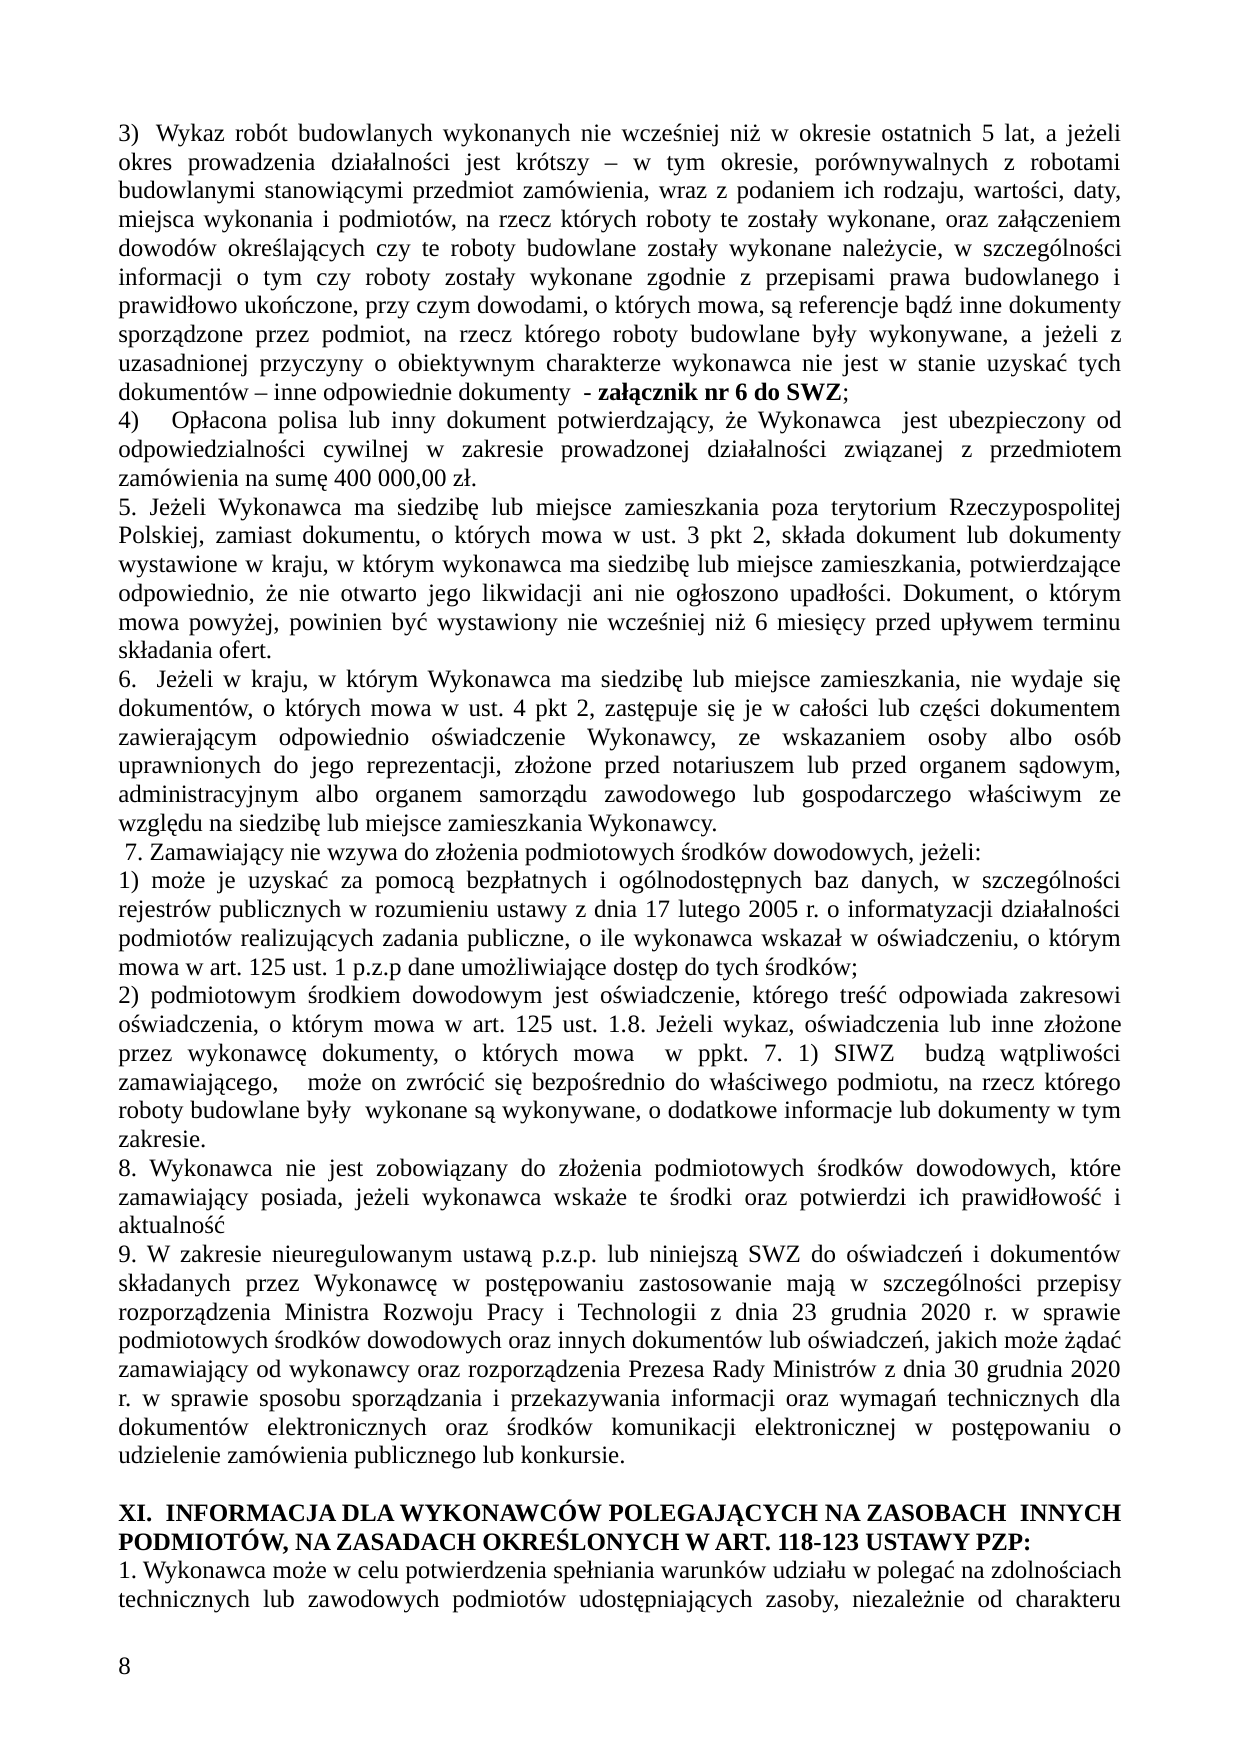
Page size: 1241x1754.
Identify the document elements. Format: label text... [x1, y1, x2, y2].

text 8. Wykonawca nie jest zobowiązany do złożenia podmiotowych środków dowodowych, które zamawiający posiada, jeżeli wykonawca wskaże te środki oraz potwierdzi ich prawidłowość i aktualność [118, 1153, 1122, 1239]
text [118, 1556, 1122, 1613]
text 6. Jeżeli w kraju, w którym Wykonawca ma siedzibę lub miejsce zamieszkania, nie wydaje się dokumentów, o których mowa w ust. 4 pkt 2, zastępuje się je w całości lub części dokumentem zawierającym odpowiednio oświadczenie Wykonawcy, ze wskazaniem osoby albo osób uprawnionych do jego reprezentacji, złożone przed notariuszem lub przed organem sądowym, administracyjnym albo organem samorządu zawodowego lub gospodarczego właściwym ze względu na siedzibę lub miejsce zamieszkania Wykonawcy. [118, 664, 1122, 837]
text 3) Wykaz robót budowlanych wykonanych nie wcześniej niż w okresie ostatnich 5 lat, a jeżeli okres prowadzenia działalności jest krótszy – w tym okresie, porównywalnych z robotami budowlanymi stanowiącymi przedmiot zamówienia, wraz z podaniem ich rodzaju, wartości, daty, miejsca wykonania i podmiotów, na rzecz których roboty te zostały wykonane, oraz załączeniem dowodów określających czy te roboty budowlane zostały wykonane należycie, w szczególności informacji o tym czy roboty zostały wykonane zgodnie z przepisami prawa budowlanego i prawidłowo ukończone, przy czym dowodami, o których mowa, są referencje bądź inne dokumenty sporządzone przez podmiot, na rzecz którego roboty budowlane były wykonywane, a jeżeli z uzasadnionej przyczyny o obiektywnym charakterze wykonawca nie jest w stanie uzyskać tych dokumentów – inne odpowiednie dokumenty - załącznik nr 6 do SWZ; [118, 118, 1122, 406]
text XI. INFORMACJA DLA WYKONAWCÓW POLEGAJĄCYCH NA ZASOBACH INNYCH PODMIOTÓW, NA ZASADACH OKREŚLONYCH W ART. 118-123 USTAWY PZP: [118, 1498, 1122, 1556]
text 9. W zakresie nieuregulowanym ustawą p.z.p. lub niniejszą SWZ do oświadczeń i dokumentów składanych przez Wykonawcę w postępowaniu zastosowanie mają w szczególności przepisy rozporządzenia Ministra Rozwoju Pracy i Technologii z dnia 23 grudnia 2020 r. w sprawie podmiotowych środków dowodowych oraz innych dokumentów lub oświadczeń, jakich może żądać zamawiający od wykonawcy oraz rozporządzenia Prezesa Rady Ministrów z dnia 30 grudnia 2020 r. w sprawie sposobu sporządzania i przekazywania informacji oraz wymagań technicznych dla dokumentów elektronicznych oraz środków komunikacji elektronicznej w postępowaniu o udzielenie zamówienia publicznego lub konkursie. [118, 1239, 1122, 1469]
text 2) podmiotowym środkiem dowodowym jest oświadczenie, którego treść odpowiada zakresowi oświadczenia, o którym mowa w art. 125 ust. 1.8. Jeżeli wykaz, oświadczenia lub inne złożone przez wykonawcę dokumenty, o których mowa w ppkt. 7. 1) SIWZ budzą wątpliwości zamawiającego, może on zwrócić się bezpośrednio do właściwego podmiotu, na rzecz którego roboty budowlane były wykonane są wykonywane, o dodatkowe informacje lub dokumenty w tym zakresie. [118, 981, 1122, 1153]
text 5. Jeżeli Wykonawca ma siedzibę lub miejsce zamieszkania poza terytorium Rzeczypospolitej Polskiej, zamiast dokumentu, o których mowa w ust. 3 pkt 2, składa dokument lub dokumenty wystawione w kraju, w którym wykonawca ma siedzibę lub miejsce zamieszkania, potwierdzające odpowiednio, że nie otwarto jego likwidacji ani nie ogłoszono upadłości. Dokument, o którym mowa powyżej, powinien być wystawiony nie wcześniej niż 6 miesięcy przed upływem terminu składania ofert. [118, 492, 1122, 664]
text 4) Opłacona polisa lub inny dokument potwierdzający, że Wykonawca jest ubezpieczony od odpowiedzialności cywilnej w zakresie prowadzonej działalności związanej z przedmiotem zamówienia na sumę 400 000,00 zł. [118, 406, 1122, 492]
text 1) może je uzyskać za pomocą bezpłatnych i ogólnodostępnych baz danych, w szczególności rejestrów publicznych w rozumieniu ustawy z dnia 17 lutego 2005 r. o informatyzacji działalności podmiotów realizujących zadania publiczne, o ile wykonawca wskazał w oświadczeniu, o którym mowa w art. 125 ust. 1 p.z.p dane umożliwiające dostęp do tych środków; [118, 866, 1122, 981]
text 7. Zamawiający nie wzywa do złożenia podmiotowych środków dowodowych, jeżeli: [118, 837, 1122, 866]
